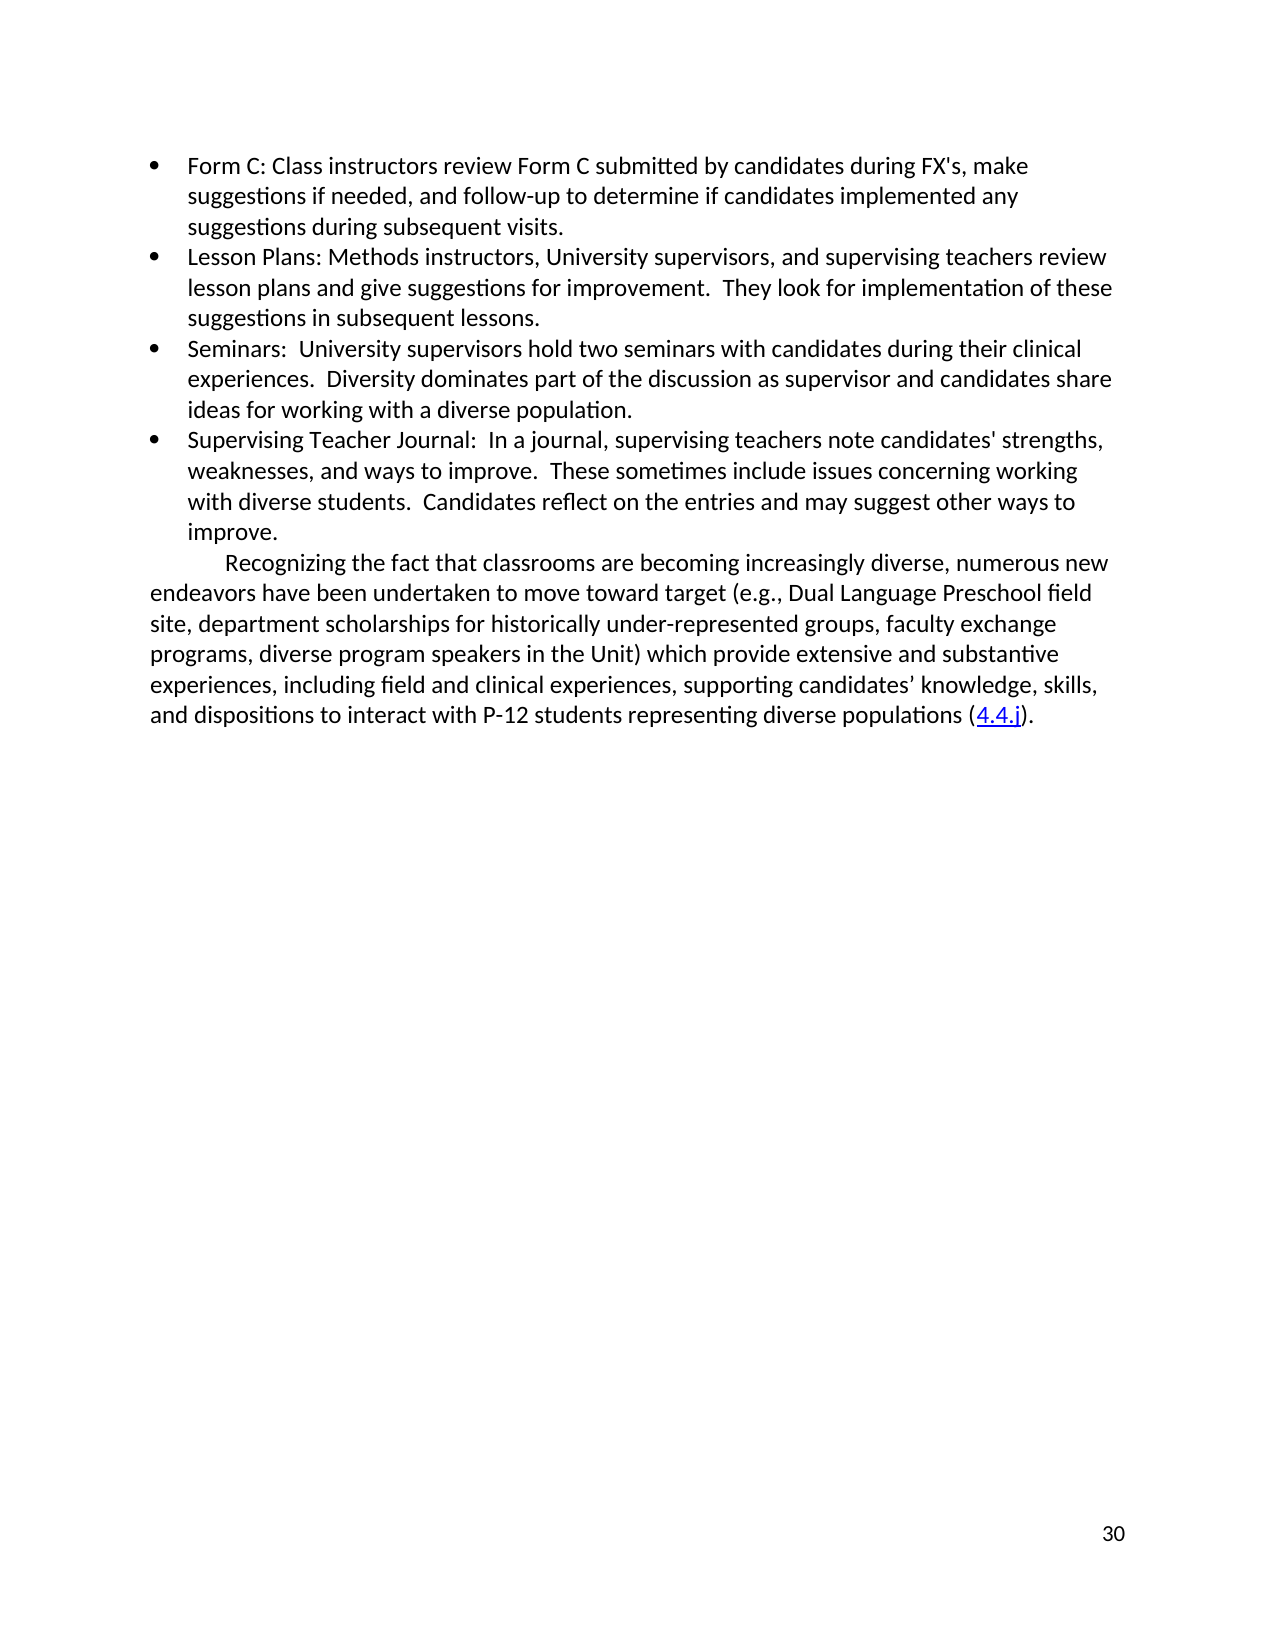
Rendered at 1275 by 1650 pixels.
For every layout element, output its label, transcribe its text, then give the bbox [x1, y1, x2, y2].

list Form C: Class instructors review Form C submitted by candidates during FX's, make suggestions if needed, and follow-up to determine if candidates implemented any suggestions during subsequent visits. [150, 150, 1125, 242]
list Supervising Teacher Journal: In a journal, supervising teachers note candidates' strengths, weaknesses, and ways to improve. These sometimes include issues concerning working with diverse students. Candidates reflect on the entries and may suggest other ways to improve. [150, 425, 1125, 547]
list Seminars: University supervisors hold two seminars with candidates during their clinical experiences. Diversity dominates part of the discussion as supervisor and candidates share ideas for working with a diverse population. [150, 333, 1125, 425]
text Recognizing the fact that classrooms are becoming increasingly diverse, numerous new endeavors have been undertaken to move toward target (e.g., Dual Language Preschool field site, department scholarships for historically under-represented groups, faculty exchange programs, diverse program speakers in the Unit) which provide extensive and substantive experiences, including field and clinical experiences, supporting candidates’ knowledge, skills, and dispositions to interact with P-12 students representing diverse populations (4.4.j). [150, 547, 1125, 730]
list Lesson Plans: Methods instructors, University supervisors, and supervising teachers review lesson plans and give suggestions for improvement. They look for implementation of these suggestions in subsequent lessons. [150, 242, 1125, 333]
